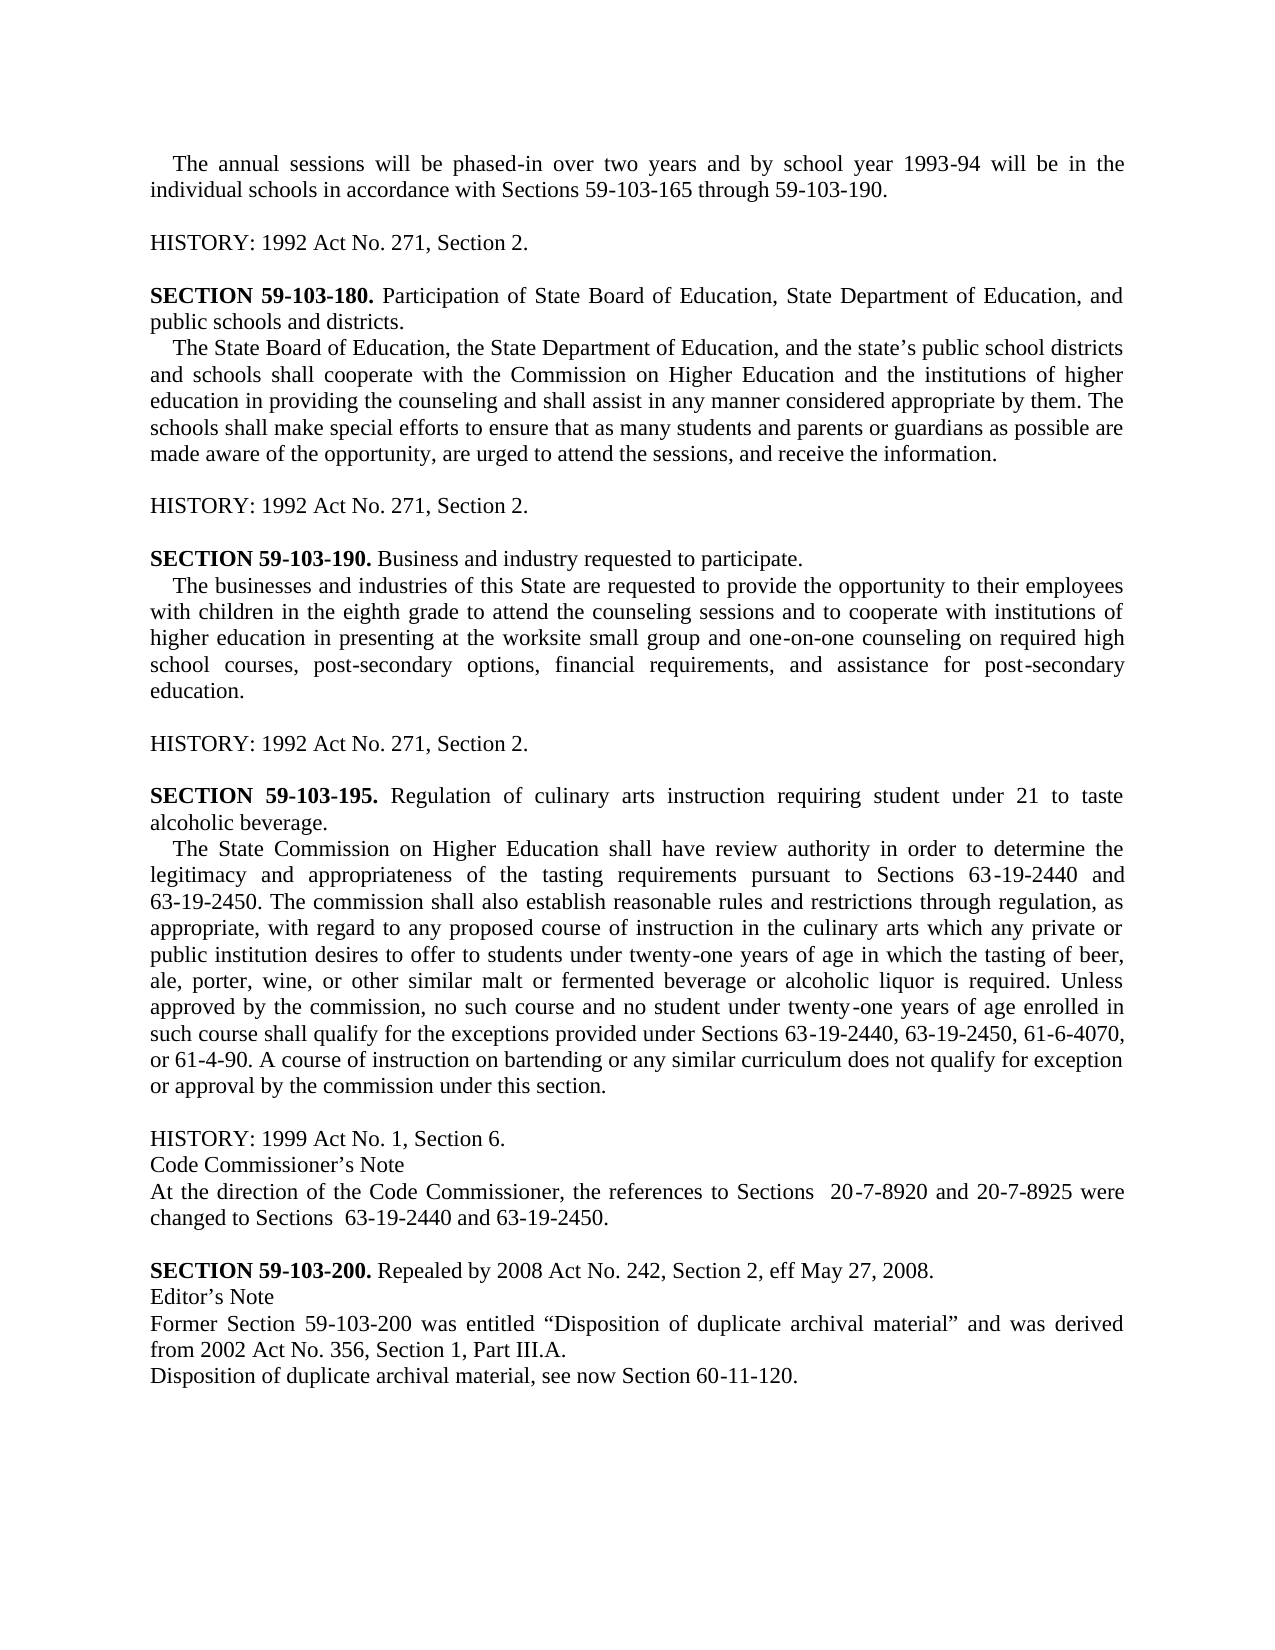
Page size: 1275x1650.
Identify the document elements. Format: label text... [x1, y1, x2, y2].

text The businesses and industries of this State are requested to provide the opportunity to their employees with children in the eighth grade to attend the counseling sessions and to cooperate with institutions of higher education in presenting at the worksite small group and one-on-one counseling on required high school courses, post-secondary options, financial requirements, and assistance for post-secondary education. [150, 572, 1125, 703]
text The State Commission on Higher Education shall have review authority in order to determine the legitimacy and appropriateness of the tasting requirements pursuant to Sections 63-19-2440 and 63-19-2450. The commission shall also establish reasonable rules and restrictions through regulation, as appropriate, with regard to any proposed course of instruction in the culinary arts which any private or public institution desires to offer to students under twenty-one years of age in which the tasting of beer, ale, porter, wine, or other similar malt or fermented beverage or alcoholic liquor is required. Unless approved by the commission, no such course and no student under twenty-one years of age enrolled in such course shall qualify for the exceptions provided under Sections 63-19-2440, 63-19-2450, 61-6-4070, or 61-4-90. A course of instruction on bartending or any similar curriculum does not qualify for exception or approval by the commission under this section. [150, 835, 1125, 1099]
text HISTORY: 1992 Act No. 271, Section 2. [150, 730, 1125, 756]
text SECTION 59-103-180. Participation of State Board of Education, State Department of Education, and public schools and districts. [150, 282, 1125, 334]
text The State Board of Education, the State Department of Education, and the state’s public school districts and schools shall cooperate with the Commission on Higher Education and the institutions of higher education in providing the counseling and shall assist in any manner considered appropriate by them. The schools shall make special efforts to ensure that as many students and parents or guardians as possible are made aware of the opportunity, are urged to attend the sessions, and receive the information. [150, 334, 1125, 466]
text SECTION 59-103-195. Regulation of culinary arts instruction requiring student under 21 to taste alcoholic beverage. [150, 782, 1125, 835]
text HISTORY: 1992 Act No. 271, Section 2. [150, 493, 1125, 519]
text SECTION 59-103-190. Business and industry requested to participate. [150, 545, 1125, 572]
text HISTORY: 1999 Act No. 1, Section 6. [150, 1125, 1125, 1151]
text Editor’s Note [150, 1283, 1125, 1309]
text SECTION 59-103-200. Repealed by 2008 Act No. 242, Section 2, eff May 27, 2008. [150, 1257, 1125, 1283]
text Code Commissioner’s Note [150, 1151, 1125, 1178]
text Former Section 59-103-200 was entitled “Disposition of duplicate archival material” and was derived from 2002 Act No. 356, Section 1, Part III.A. [150, 1309, 1125, 1362]
text At the direction of the Code Commissioner, the references to Sections 20-7-8920 and 20-7-8925 were changed to Sections 63-19-2440 and 63-19-2450. [150, 1178, 1125, 1231]
text HISTORY: 1992 Act No. 271, Section 2. [150, 229, 1125, 255]
text Disposition of duplicate archival material, see now Section 60-11-120. [150, 1362, 1125, 1389]
text The annual sessions will be phased-in over two years and by school year 1993-94 will be in the individual schools in accordance with Sections 59-103-165 through 59-103-190. [150, 150, 1125, 203]
